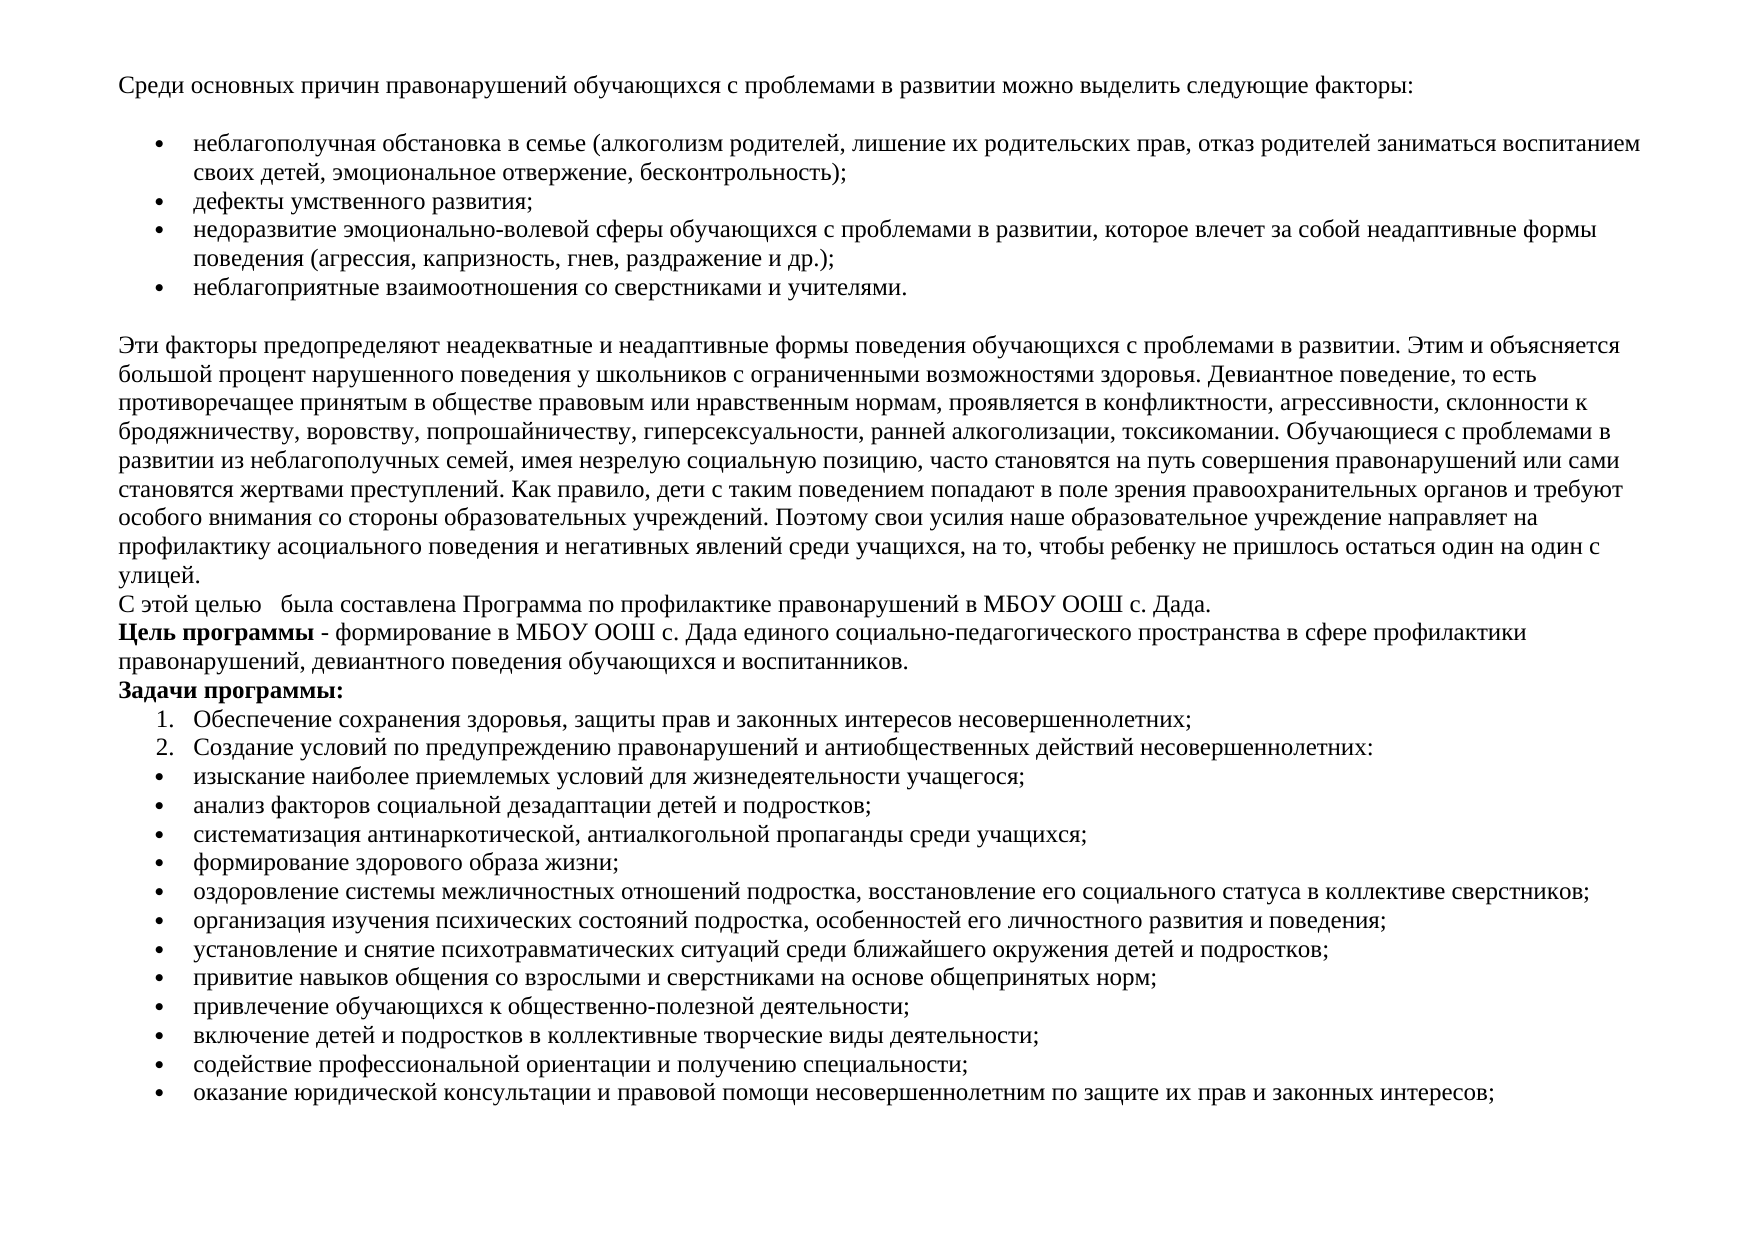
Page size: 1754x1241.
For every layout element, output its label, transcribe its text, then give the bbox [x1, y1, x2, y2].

text Цель программы - формирование в МБОУ ООШ с. Дада единого социально-педагогического пространства в сфере профилактики правонарушений, девиантного поведения обучающихся и воспитанников. [118, 617, 1679, 675]
list оказание юридической консультации и правовой помощи несовершеннолетним по защите их прав и законных интересов; [156, 1077, 1679, 1106]
list Создание условий по предупреждению правонарушений и антиобщественных действий несовершеннолетних: [156, 732, 1679, 761]
list дефекты умственного развития; [156, 186, 1679, 214]
text С этой целью была составлена Программа по профилактике правонарушений в МБОУ ООШ с. Дада. [118, 589, 1679, 617]
list включение детей и подростков в коллективные творческие виды деятельности; [156, 1020, 1679, 1049]
list изыскание наиболее приемлемых условий для жизнедеятельности учащегося; [156, 761, 1679, 790]
list систематизация антинаркотической, антиалкогольной пропаганды среди учащихся; [156, 819, 1679, 847]
list привитие навыков общения со взрослыми и сверстниками на основе общепринятых норм; [156, 962, 1679, 991]
list организация изучения психических состояний подростка, особенностей его личностного развития и поведения; [156, 905, 1679, 934]
list недоразвитие эмоционально-волевой сферы обучающихся с проблемами в развитии, которое влечет за собой неадаптивные формы поведения (агрессия, капризность, гнев, раздражение и др.); [156, 214, 1679, 272]
list содействие профессиональной ориентации и получению специальности; [156, 1049, 1679, 1077]
list анализ факторов социальной дезадаптации детей и подростков; [156, 790, 1679, 819]
list привлечение обучающихся к общественно-полезной деятельности; [156, 991, 1679, 1020]
list Обеспечение сохранения здоровья, защиты прав и законных интересов несовершеннолетних; [156, 704, 1679, 732]
text Среди основных причин правонарушений обучающихся с проблемами в развитии можно выделить следующие факторы: [118, 70, 1679, 99]
text Задачи программы: [118, 675, 1679, 704]
list неблагополучная обстановка в семье (алкоголизм родителей, лишение их родительских прав, отказ родителей заниматься воспитанием своих детей, эмоциональное отвержение, бесконтрольность); [156, 128, 1679, 186]
list формирование здорового образа жизни; [156, 847, 1679, 876]
text Эти факторы предопределяют неадекватные и неадаптивные формы поведения обучающихся с проблемами в развитии. Этим и объясняется большой процент нарушенного поведения у школьников с ограниченными возможностями здоровья. Девиантное поведение, то есть противоречащее принятым в обществе правовым или нравственным нормам, проявляется в конфликтности, агрессивности, склонности к бродяжничеству, воровству, попрошайничеству, гиперсексуальности, ранней алкоголизации, токсикомании. Обучающиеся с проблемами в развитии из неблагополучных семей, имея незрелую социальную позицию, часто становятся на путь совершения правонарушений или сами становятся жертвами преступлений. Как правило, дети с таким поведением попадают в поле зрения правоохранительных органов и требуют особого внимания со стороны образовательных учреждений. Поэтому свои усилия наше образовательное учреждение направляет на профилактику асоциального поведения и негативных явлений среди учащихся, на то, чтобы ребенку не пришлось остаться один на один с улицей. [118, 330, 1679, 589]
list установление и снятие психотравматических ситуаций среди ближайшего окружения детей и подростков; [156, 934, 1679, 962]
list неблагоприятные взаимоотношения со сверстниками и учителями. [156, 272, 1679, 301]
list оздоровление системы межличностных отношений подростка, восстановление его социального статуса в коллективе сверстников; [156, 876, 1679, 905]
